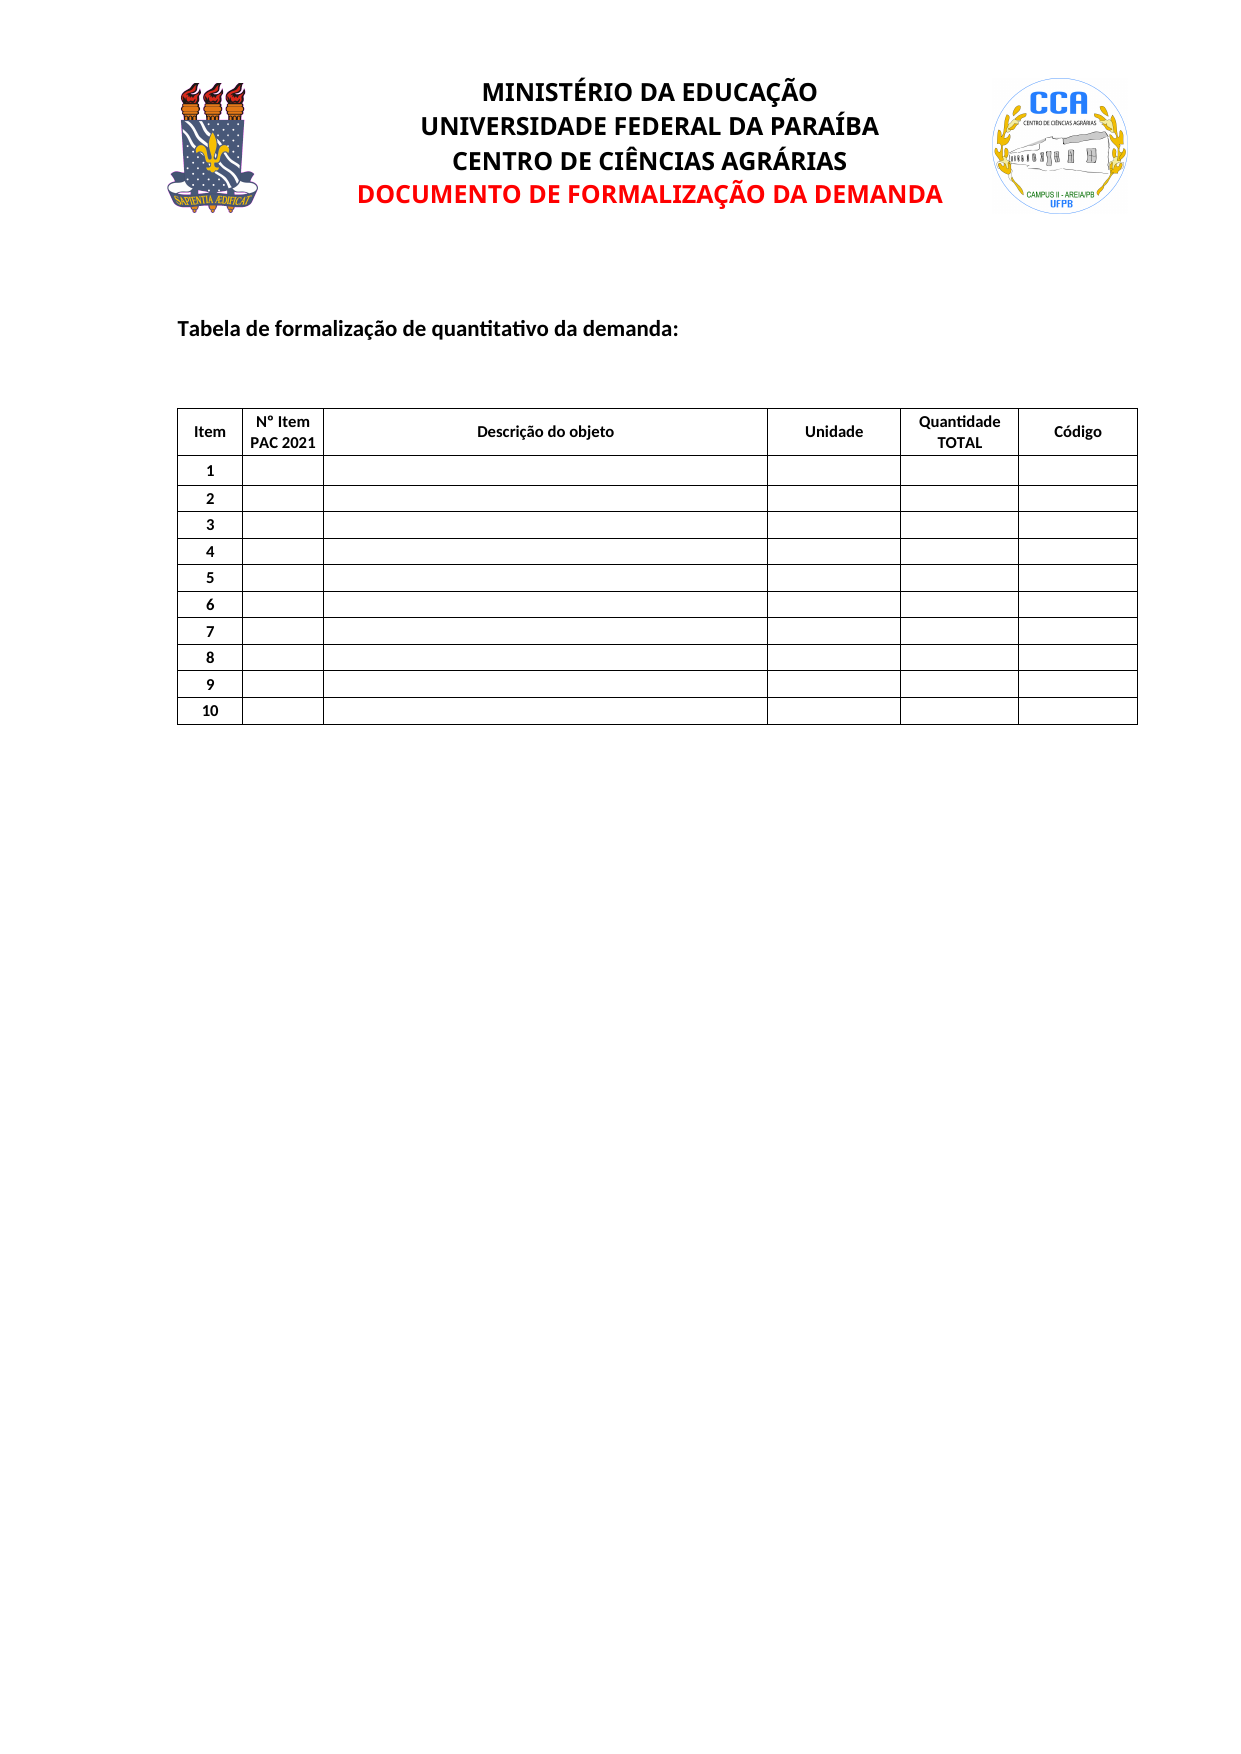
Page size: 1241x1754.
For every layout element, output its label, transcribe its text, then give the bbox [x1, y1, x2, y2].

table_cell [901, 645, 1018, 670]
table_cell [768, 671, 900, 697]
table_cell [901, 671, 1018, 697]
table_cell [243, 565, 323, 591]
table_cell [1019, 698, 1137, 723]
table_cell [1019, 456, 1137, 484]
table_cell [901, 486, 1018, 511]
table_cell [768, 512, 900, 538]
table_cell 4 [178, 539, 242, 564]
table_cell 7 [178, 618, 242, 644]
table_cell [243, 592, 323, 617]
table_cell [1019, 645, 1137, 670]
table_header Descrição do objeto [324, 409, 767, 455]
table_header Quantidade TOTAL [901, 409, 1018, 455]
table_cell 2 [178, 486, 242, 511]
table_cell 3 [178, 512, 242, 538]
table_cell [901, 539, 1018, 564]
table_cell 9 [178, 671, 242, 697]
table_cell [243, 671, 323, 697]
table_cell [1019, 592, 1137, 617]
table_cell [1019, 512, 1137, 538]
table_cell [901, 618, 1018, 644]
table_cell [901, 456, 1018, 484]
table_header Item [178, 409, 242, 455]
table_header Unidade [768, 409, 900, 455]
table_cell [768, 698, 900, 723]
table_header Código [1019, 409, 1137, 455]
table_cell [768, 592, 900, 617]
table_cell [324, 512, 767, 538]
table_cell [1019, 539, 1137, 564]
table_cell [768, 645, 900, 670]
table_cell [243, 456, 323, 484]
table_cell [901, 592, 1018, 617]
table_cell [243, 486, 323, 511]
table_cell [243, 645, 323, 670]
table_cell [243, 618, 323, 644]
table_cell [901, 698, 1018, 723]
table_cell [324, 645, 767, 670]
table_cell 5 [178, 565, 242, 591]
table_cell [324, 456, 767, 484]
table_cell [1019, 486, 1137, 511]
picture [167, 83, 258, 213]
table_cell [768, 539, 900, 564]
table_header Nº Item PAC 2021 [243, 409, 323, 455]
table_cell [324, 486, 767, 511]
table_cell [324, 671, 767, 697]
table_cell [243, 512, 323, 538]
table_cell [768, 456, 900, 484]
table_cell 1 [178, 456, 242, 484]
table_cell [901, 512, 1018, 538]
text Tabela de formalização de quantitativo da demanda: [177, 314, 1122, 342]
table_cell [324, 618, 767, 644]
table_cell 6 [178, 592, 242, 617]
table_cell [324, 565, 767, 591]
table_cell [768, 618, 900, 644]
table_cell [1019, 618, 1137, 644]
table_cell [324, 592, 767, 617]
table_cell [901, 565, 1018, 591]
table_cell [768, 486, 900, 511]
table_cell [768, 565, 900, 591]
picture [992, 78, 1128, 214]
table_cell 8 [178, 645, 242, 670]
table_cell 10 [178, 698, 242, 723]
table_cell [1019, 565, 1137, 591]
table_cell [243, 698, 323, 723]
table_cell [243, 539, 323, 564]
table_cell [324, 539, 767, 564]
table_cell [1019, 671, 1137, 697]
table_cell [324, 698, 767, 723]
